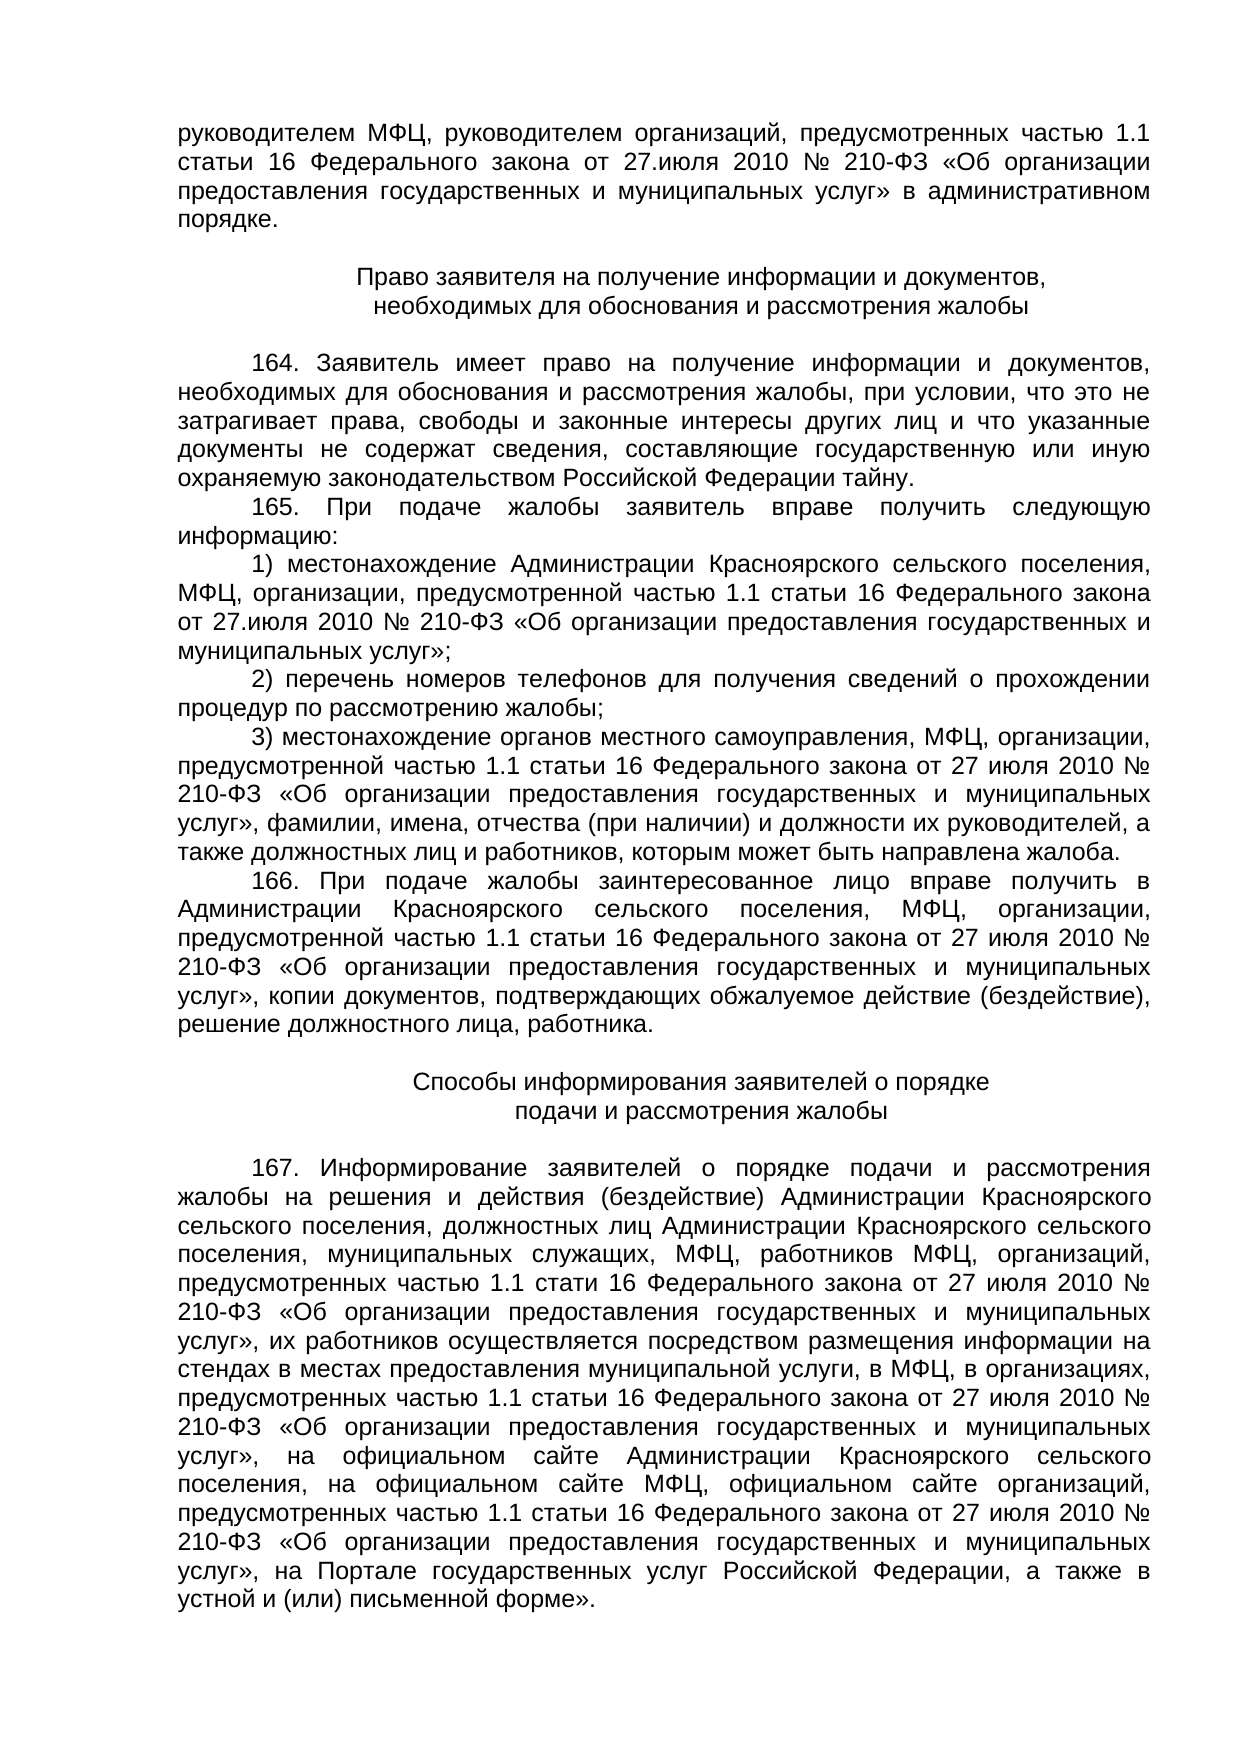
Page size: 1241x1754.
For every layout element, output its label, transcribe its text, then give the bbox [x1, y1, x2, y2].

text 167. Информирование заявителей о порядке подачи и рассмотрения жалобы на решения и действия (бездействие) Администрации Красноярского сельского поселения, должностных лиц Администрации Красноярского сельского поселения, муниципальных служащих, МФЦ, работников МФЦ, организаций, предусмотренных частью 1.1 стати 16 Федерального закона от 27 июля 2010 № 210-ФЗ «Об организации предоставления государственных и муниципальных услуг», их работников осуществляется посредством размещения информации на стендах в местах предоставления муниципальной услуги, в МФЦ, в организациях, предусмотренных частью 1.1 статьи 16 Федерального закона от 27 июля 2010 № 210-ФЗ «Об организации предоставления государственных и муниципальных услуг», на официальном сайте Администрации Красноярского сельского поселения, на официальном сайте МФЦ, официальном сайте организаций, предусмотренных частью 1.1 статьи 16 Федерального закона от 27 июля 2010 № 210-ФЗ «Об организации предоставления государственных и муниципальных услуг», на Портале государственных услуг Российской Федерации, а также в устной и (или) письменной форме». [177, 1153, 1152, 1613]
text подачи и рассмотрения жалобы [177, 1096, 1152, 1124]
text Способы информирования заявителей о порядке [177, 1067, 1152, 1096]
list 166. При подаче жалобы заинтересованное лицо вправе получить в Администрации Красноярского сельского поселения, МФЦ, организации, предусмотренной частью 1.1 статьи 16 Федерального закона от 27 июля 2010 № 210-ФЗ «Об организации предоставления государственных и муниципальных услуг», копии документов, подтверждающих обжалуемое действие (бездействие), решение должностного лица, работника. [177, 866, 1152, 1038]
list 164. Заявитель имеет право на получение информации и документов, необходимых для обоснования и рассмотрения жалобы, при условии, что это не затрагивает права, свободы и законные интересы других лиц и что указанные документы не содержат сведения, составляющие государственную или иную охраняемую законодательством Российской Федерации тайну. [177, 348, 1152, 492]
text 1) местонахождение Администрации Красноярского сельского поселения, МФЦ, организации, предусмотренной частью 1.1 статьи 16 Федерального закона от 27.июля 2010 № 210-ФЗ «Об организации предоставления государственных и муниципальных услуг»; [177, 549, 1152, 664]
text Право заявителя на получение информации и документов, [177, 262, 1152, 291]
text необходимых для обоснования и рассмотрения жалобы [177, 291, 1152, 319]
list 165. При подаче жалобы заявитель вправе получить следующую информацию: [177, 492, 1152, 549]
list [177, 118, 1152, 233]
text 3) местонахождение органов местного самоуправления, МФЦ, организации, предусмотренной частью 1.1 статьи 16 Федерального закона от 27 июля 2010 № 210-ФЗ «Об организации предоставления государственных и муниципальных услуг», фамилии, имена, отчества (при наличии) и должности их руководителей, а также должностных лиц и работников, которым может быть направлена жалоба. [177, 722, 1152, 866]
text 2) перечень номеров телефонов для получения сведений о прохождении процедур по рассмотрению жалобы; [177, 664, 1152, 722]
